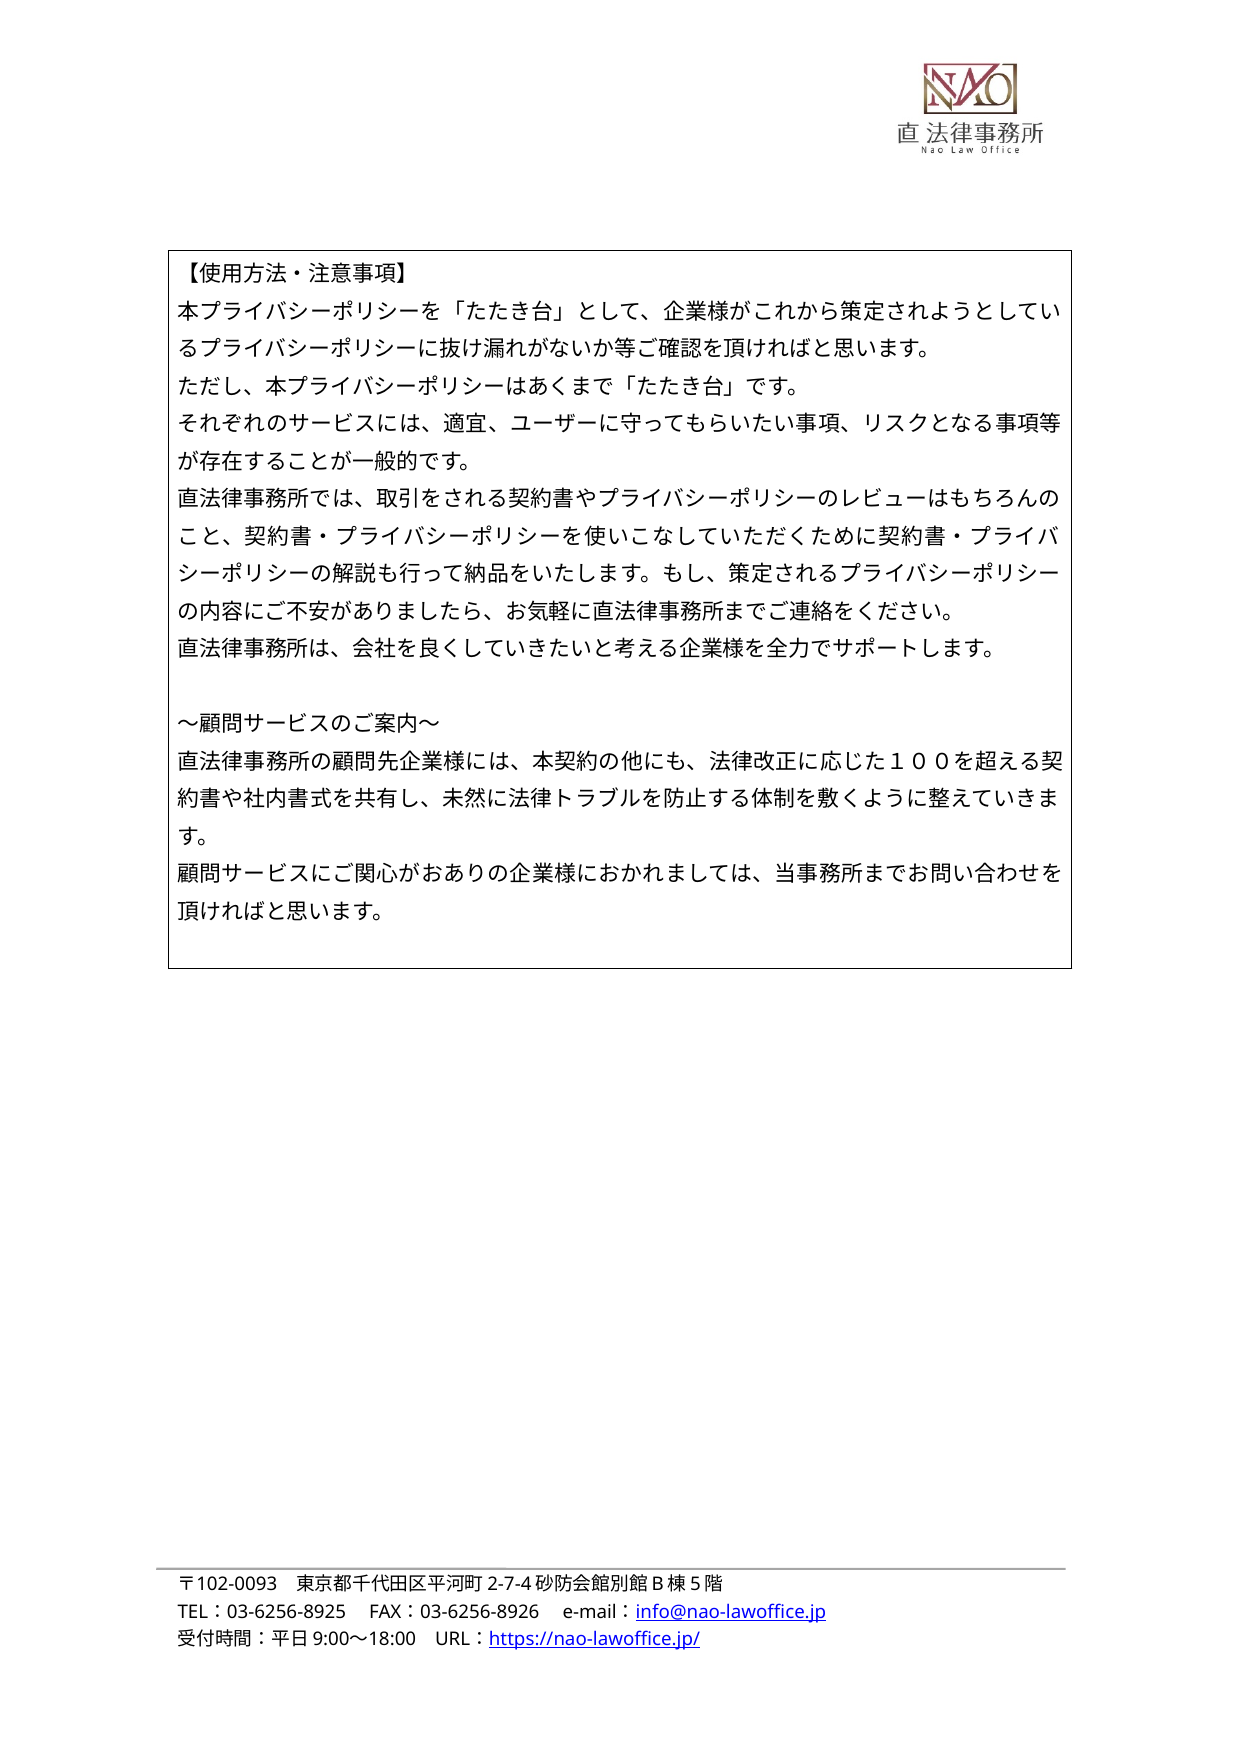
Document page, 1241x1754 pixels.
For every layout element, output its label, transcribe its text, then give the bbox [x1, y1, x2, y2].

picture [886, 23, 1055, 193]
text 直法律事務所の顧問先企業様には、本契約の他にも、法律改正に応じた１００を超える契約書や社内書式を共有し、未然に法律トラブルを防止する体制を敷くように整えていきます。 [177, 741, 1063, 853]
text 【使用方法・注意事項】 [169, 251, 1071, 291]
text それぞれのサービスには、適宜、ユーザーに守ってもらいたい事項、リスクとなる事項等が存在することが一般的です。 [177, 403, 1063, 478]
text 直法律事務所では、取引をされる契約書やプライバシーポリシーのレビューはもちろんのこと、契約書・プライバシーポリシーを使いこなしていただくために契約書・プライバシーポリシーの解説も行って納品をいたします。もし、策定されるプライバシーポリシーの内容にご不安がありましたら、お気軽に直法律事務所までご連絡をください。 [177, 478, 1063, 628]
text ～顧問サービスのご案内～ [177, 703, 1063, 741]
text 本プライバシーポリシーを「たたき台」として、企業様がこれから策定されようとしているプライバシーポリシーに抜け漏れがないか等ご確認を頂ければと思います。 [177, 291, 1063, 366]
text 顧問サービスにご関心がおありの企業様におかれましては、当事務所までお問い合わせを頂ければと思います。 [177, 853, 1063, 928]
text ただし、本プライバシーポリシーはあくまで「たたき台」です。 [177, 366, 1063, 403]
text 直法律事務所は、会社を良くしていきたいと考える企業様を全力でサポートします。 [177, 628, 1063, 666]
